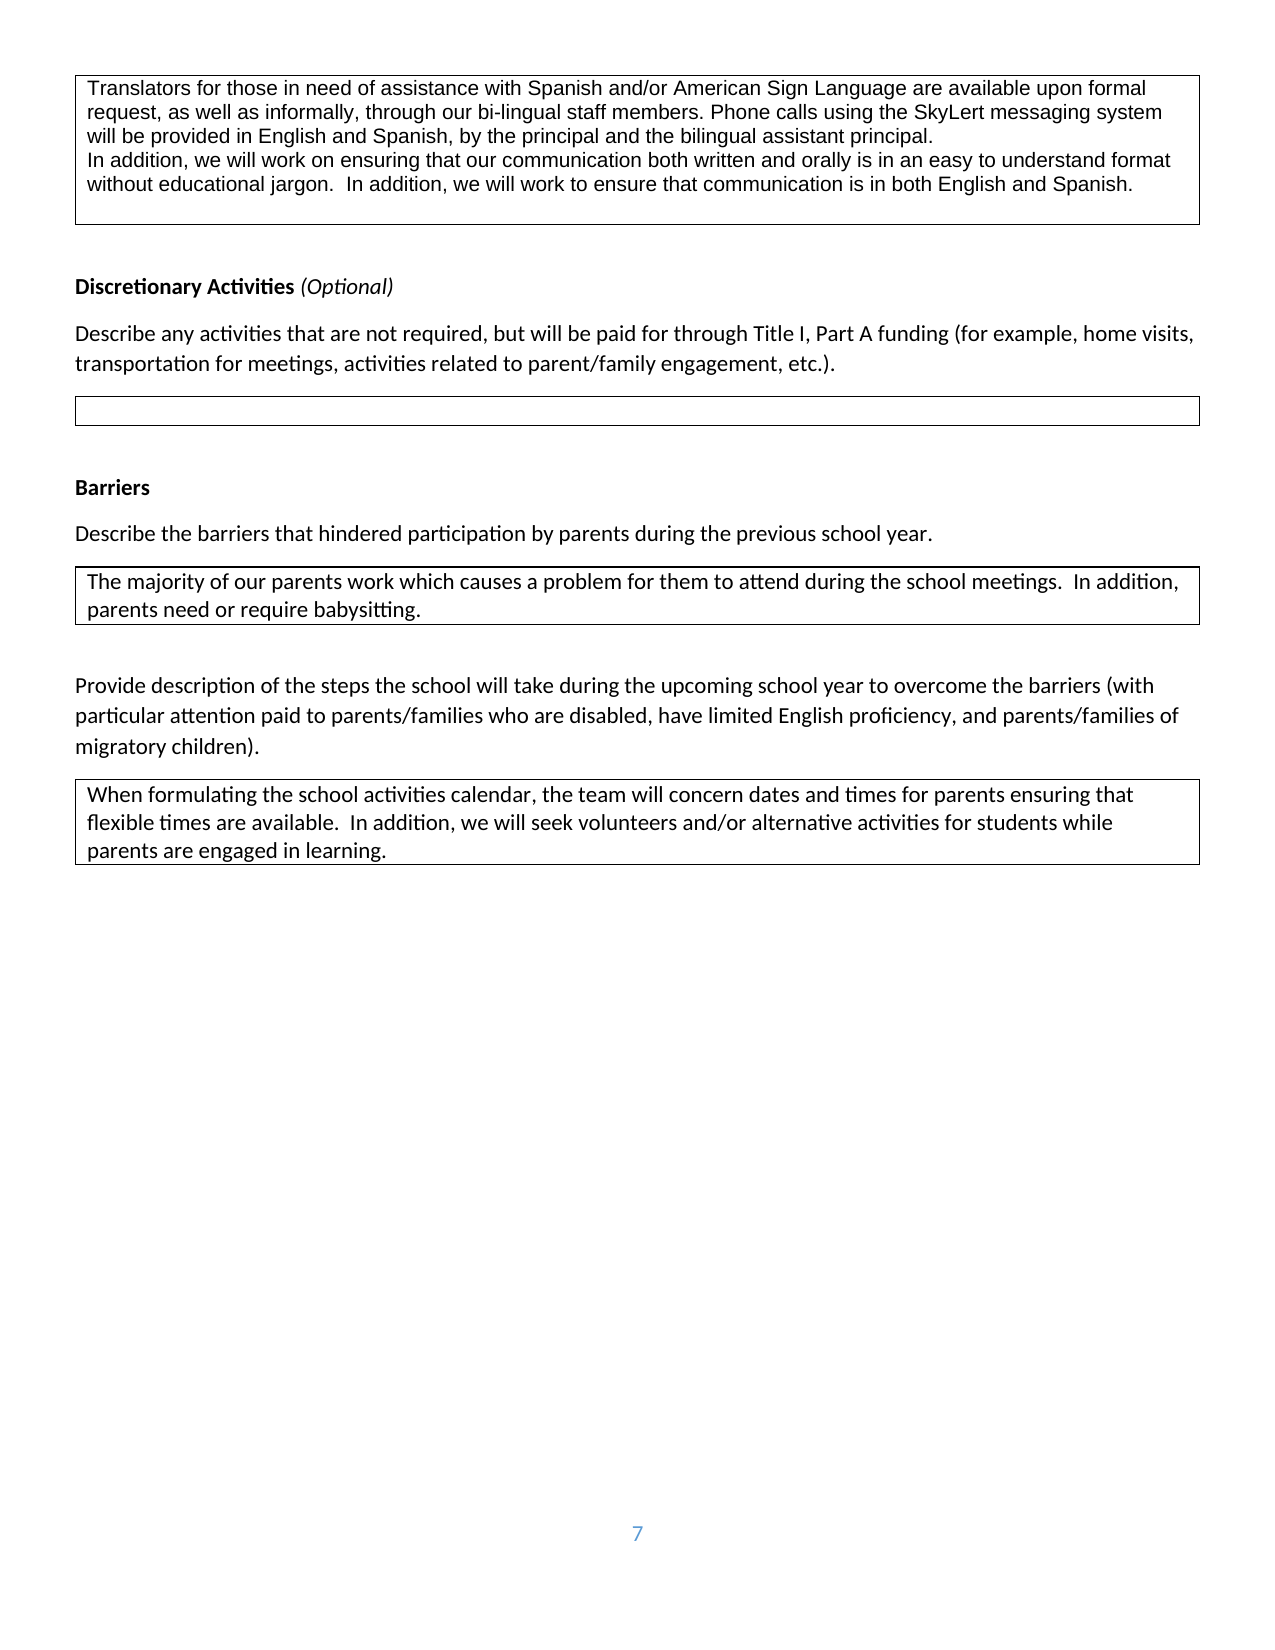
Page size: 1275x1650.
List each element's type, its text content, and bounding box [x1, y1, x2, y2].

text Discretionary Activities (Optional) [75, 272, 1200, 300]
text Describe any activities that are not required, but will be paid for through Title I, Part A funding (for example, home visits, transportation for meetings, activities related to parent/family engagement, etc.). [75, 319, 1200, 377]
text Describe the barriers that hindered participation by parents during the previous school year. [75, 519, 1200, 548]
text Provide description of the steps the school will take during the upcoming school year to overcome the barriers (with particular attention paid to parents/families who are disabled, have limited English proficiency, and parents/families of migratory children). [75, 671, 1200, 760]
table_header Translators for those in need of assistance with Spanish and/or American Sign Language are available upon formal request, as well as informally, through our bi-lingual staff members. Phone calls using the SkyLert messaging system will be provided in English and Spanish, by the principal and the bilingual assistant principal. In addition, we will work on ensuring that our communication both written and orally is in an easy to understand format without educational jargon. In addition, we will work to ensure that communication is in both English and Spanish. [76, 76, 1199, 224]
text Barriers [75, 473, 1200, 501]
table_header When formulating the school activities calendar, the team will concern dates and times for parents ensuring that flexible times are available. In addition, we will seek volunteers and/or alternative activities for students while parents are engaged in learning. [76, 780, 1199, 864]
table_header The majority of our parents work which causes a problem for them to attend during the school meetings. In addition, parents need or require babysitting. [76, 568, 1199, 623]
table_header [76, 397, 1199, 425]
